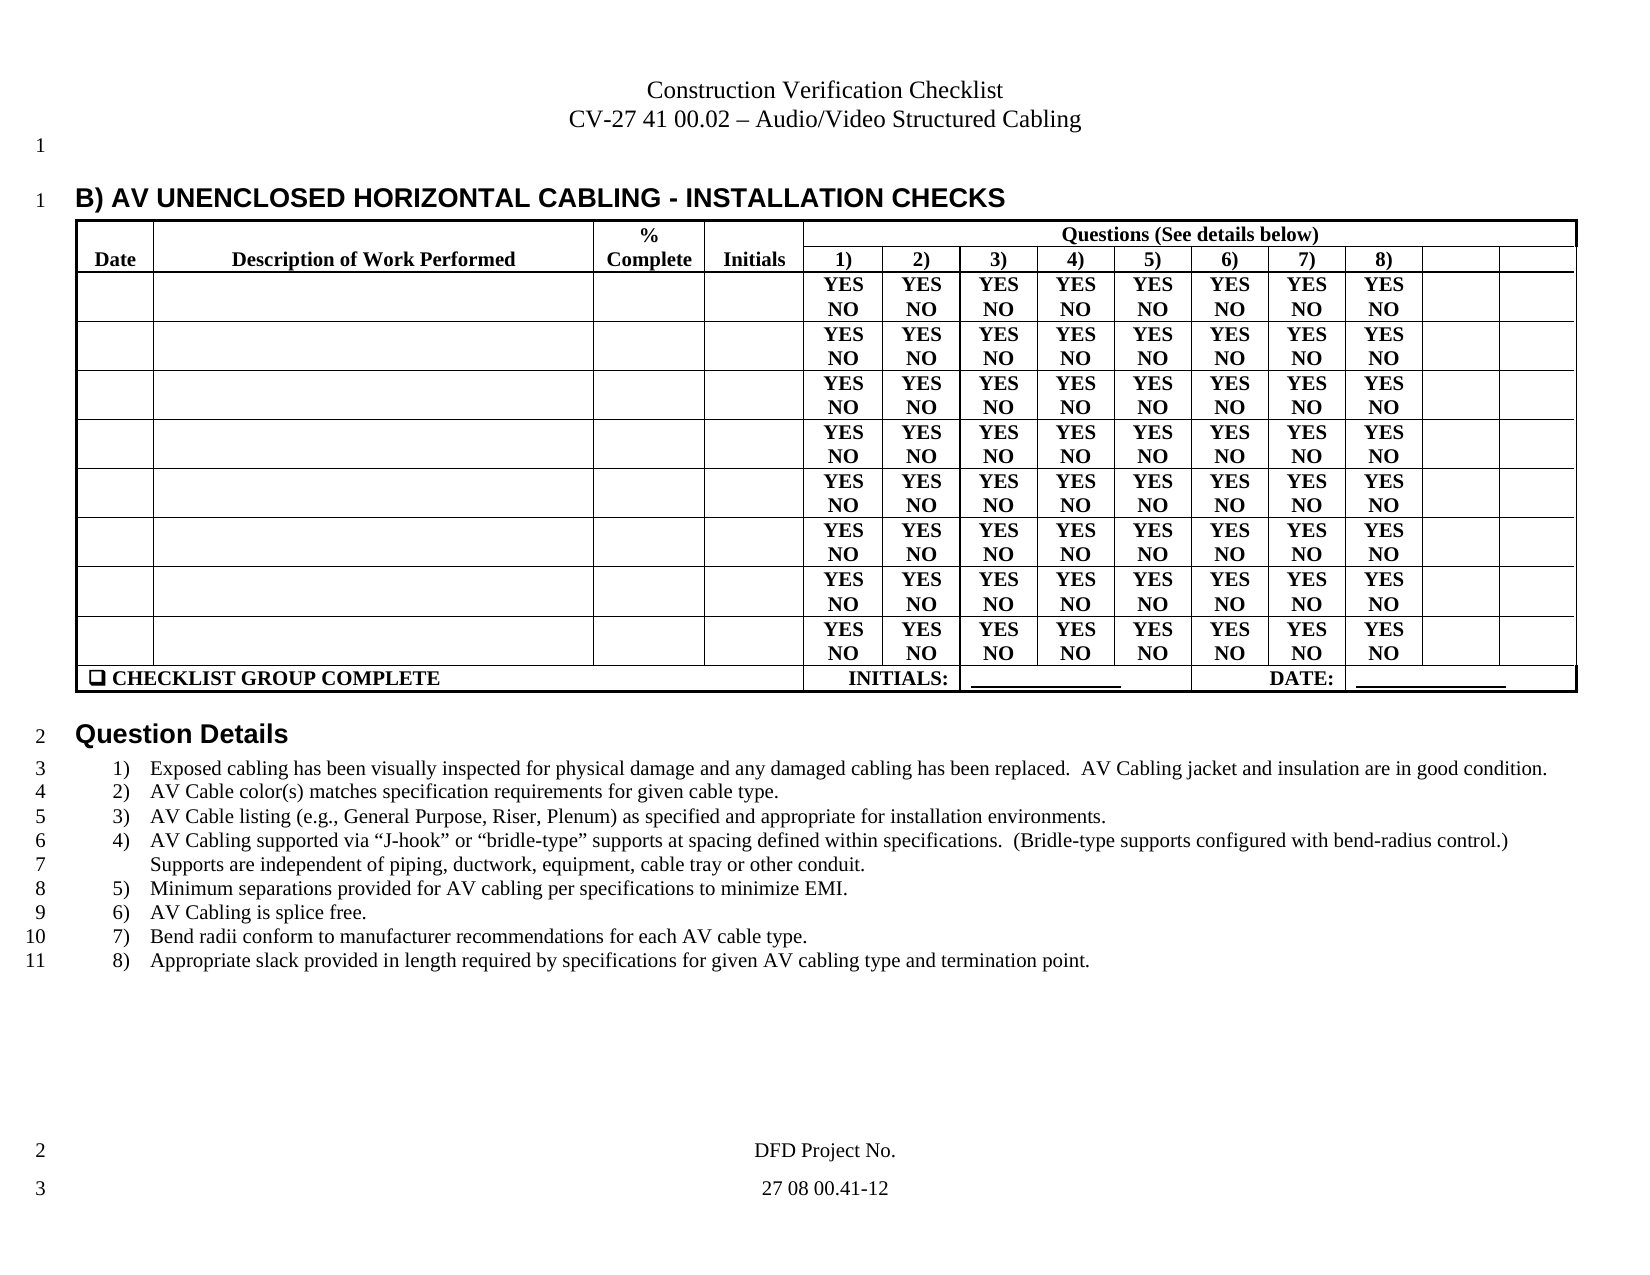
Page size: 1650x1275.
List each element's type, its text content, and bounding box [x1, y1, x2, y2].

table_cell [705, 567, 803, 616]
table_cell YES NO [1038, 567, 1114, 616]
table_cell [594, 469, 704, 517]
table_cell [705, 322, 803, 370]
table_cell [78, 420, 153, 468]
table_cell [594, 518, 704, 566]
table_cell 1) [804, 247, 882, 271]
table_cell YES NO [1038, 617, 1114, 665]
table_cell [1423, 567, 1499, 616]
table_cell [1423, 420, 1499, 468]
text Question Details [75, 718, 1575, 749]
table_cell [154, 567, 593, 616]
table_cell [78, 273, 153, 321]
table_cell 6) [1192, 247, 1268, 271]
table_cell YES NO [1192, 567, 1268, 616]
table_cell YES NO [961, 273, 1037, 321]
table_header % Complete [594, 222, 704, 271]
table_cell YES NO [804, 273, 882, 321]
table_cell [705, 617, 803, 665]
table_cell YES NO [883, 273, 959, 321]
table_cell YES NO [1192, 617, 1268, 665]
table_cell [1500, 616, 1576, 665]
table_cell YES NO [1192, 273, 1268, 321]
table_cell [154, 469, 593, 517]
table_cell YES NO [961, 469, 1037, 517]
table_cell 2) [883, 247, 959, 271]
table_cell [78, 617, 153, 665]
table_cell YES NO [883, 469, 959, 517]
table_cell YES NO [804, 371, 882, 419]
table_cell YES NO [1269, 567, 1345, 616]
table_cell YES NO [1192, 518, 1268, 566]
table_cell INITIALS: [804, 666, 959, 690]
table_cell [594, 420, 704, 468]
table_cell [78, 322, 153, 370]
table_cell 5) [1115, 247, 1191, 271]
table_cell YES NO [804, 420, 882, 468]
table_cell [154, 322, 593, 370]
table_cell YES NO [1192, 322, 1268, 370]
table_cell YES NO [804, 567, 882, 616]
list AV Cabling supported via “J-hook” or “bridle-type” supports at spacing defined within specifications. (Bridle-type supports configured with bend-radius control.) Supports are independent of piping, ductwork, equipment, cable tray or other conduit. [112, 828, 1575, 876]
table_cell [1423, 371, 1499, 419]
table_cell DATE: [1192, 666, 1345, 690]
table_cell YES NO [1038, 371, 1114, 419]
table_cell YES NO [804, 518, 882, 566]
table_cell YES NO [1346, 469, 1422, 517]
table_cell [1500, 321, 1576, 370]
table_cell YES NO [1346, 371, 1422, 419]
table_cell [1423, 273, 1499, 321]
table_header Initials [705, 222, 803, 271]
list Bend radii conform to manufacturer recommendations for each AV cable type. [112, 924, 1575, 948]
list Minimum separations provided for AV cabling per specifications to minimize EMI. [112, 876, 1575, 900]
table_cell [78, 567, 153, 616]
table_cell [594, 617, 704, 665]
list Appropriate slack provided in length required by specifications for given AV cabling type and termination point. [112, 948, 1575, 972]
table_cell YES NO [1269, 420, 1345, 468]
table_cell YES NO [961, 518, 1037, 566]
table_cell [78, 371, 153, 419]
table_cell YES NO [1038, 420, 1114, 468]
table_cell [961, 666, 1191, 690]
table_cell [594, 322, 704, 370]
table_cell [594, 273, 704, 321]
table_cell [1423, 518, 1499, 566]
table_cell YES NO [1115, 518, 1191, 566]
table_cell [1423, 247, 1499, 271]
table_cell YES NO [1346, 617, 1422, 665]
table_cell [154, 617, 593, 665]
table_cell 8) [1346, 247, 1422, 271]
table_cell YES NO [1115, 322, 1191, 370]
table_cell YES NO [1269, 469, 1345, 517]
table_cell YES NO [883, 567, 959, 616]
table_cell [1500, 370, 1576, 419]
table_header Description of Work Performed [154, 222, 593, 271]
table_cell YES NO [1269, 617, 1345, 665]
table_cell [594, 371, 704, 419]
table_cell [78, 469, 153, 517]
table_cell YES NO [1346, 567, 1422, 616]
table_cell [1500, 419, 1576, 468]
table_cell [705, 518, 803, 566]
table_cell YES NO [1115, 371, 1191, 419]
table_cell [154, 273, 593, 321]
table_cell [1500, 271, 1576, 321]
table_cell YES NO [1115, 469, 1191, 517]
table_cell [705, 273, 803, 321]
table_cell [705, 420, 803, 468]
list AV Cable color(s) matches specification requirements for given cable type. [112, 779, 1575, 803]
table_cell YES NO [883, 518, 959, 566]
table_cell YES NO [883, 617, 959, 665]
table_cell [1500, 246, 1576, 271]
table_cell YES NO [1346, 322, 1422, 370]
table_cell YES NO [1346, 273, 1422, 321]
list AV Cabling is splice free. [112, 900, 1575, 924]
table_cell YES NO [1115, 617, 1191, 665]
table_cell [594, 567, 704, 616]
table_cell [1423, 469, 1499, 517]
table_cell [705, 469, 803, 517]
table_header Date [78, 222, 153, 271]
text B) AV UNENCLOSED HORIZONTAL CABLING - INSTALLATION CHECKS [75, 182, 1575, 213]
table_cell [78, 518, 153, 566]
table_cell YES NO [961, 322, 1037, 370]
table_cell 4) [1038, 247, 1114, 271]
table_cell YES NO [804, 469, 882, 517]
table_cell YES NO [1269, 518, 1345, 566]
table_cell [1500, 468, 1576, 517]
table_cell YES NO [961, 371, 1037, 419]
table_cell YES NO [1115, 273, 1191, 321]
table_cell YES NO [1269, 322, 1345, 370]
table_cell [1423, 322, 1499, 370]
table_cell [154, 420, 593, 468]
table_cell YES NO [1269, 273, 1345, 321]
table_cell [705, 371, 803, 419]
table_cell 7) [1269, 247, 1345, 271]
list Exposed cabling has been visually inspected for physical damage and any damaged cabling has been replaced. AV Cabling jacket and insulation are in good condition. [112, 755, 1575, 779]
table_cell [1346, 665, 1575, 690]
table_cell YES NO [961, 420, 1037, 468]
table_header Questions (See details below) [804, 222, 1575, 246]
table_cell YES NO [883, 420, 959, 468]
table_cell YES NO [1192, 469, 1268, 517]
table_cell [1423, 617, 1499, 665]
table_cell YES NO [883, 322, 959, 370]
table_cell 3) [961, 247, 1037, 271]
table_cell YES NO [1346, 518, 1422, 566]
table_cell YES NO [1038, 518, 1114, 566]
table_cell YES NO [804, 322, 882, 370]
table_cell YES NO [1269, 371, 1345, 419]
table_cell YES NO [1192, 420, 1268, 468]
table_cell CHECKLIST GROUP COMPLETE [78, 666, 803, 690]
table_cell [1500, 517, 1576, 566]
table_cell YES NO [1038, 469, 1114, 517]
table_cell YES NO [961, 617, 1037, 665]
table_cell YES NO [1192, 371, 1268, 419]
table_cell YES NO [961, 567, 1037, 616]
table_cell YES NO [1115, 420, 1191, 468]
table_cell YES NO [804, 617, 882, 665]
table_cell [154, 518, 593, 566]
table_cell YES NO [1115, 567, 1191, 616]
table_cell YES NO [1346, 420, 1422, 468]
list AV Cable listing (e.g., General Purpose, Riser, Plenum) as specified and appropriate for installation environments. [112, 803, 1575, 828]
table_cell [154, 371, 593, 419]
table_cell [1500, 566, 1576, 616]
table_cell YES NO [883, 371, 959, 419]
table_cell YES NO [1038, 322, 1114, 370]
table_cell YES NO [1038, 273, 1114, 321]
